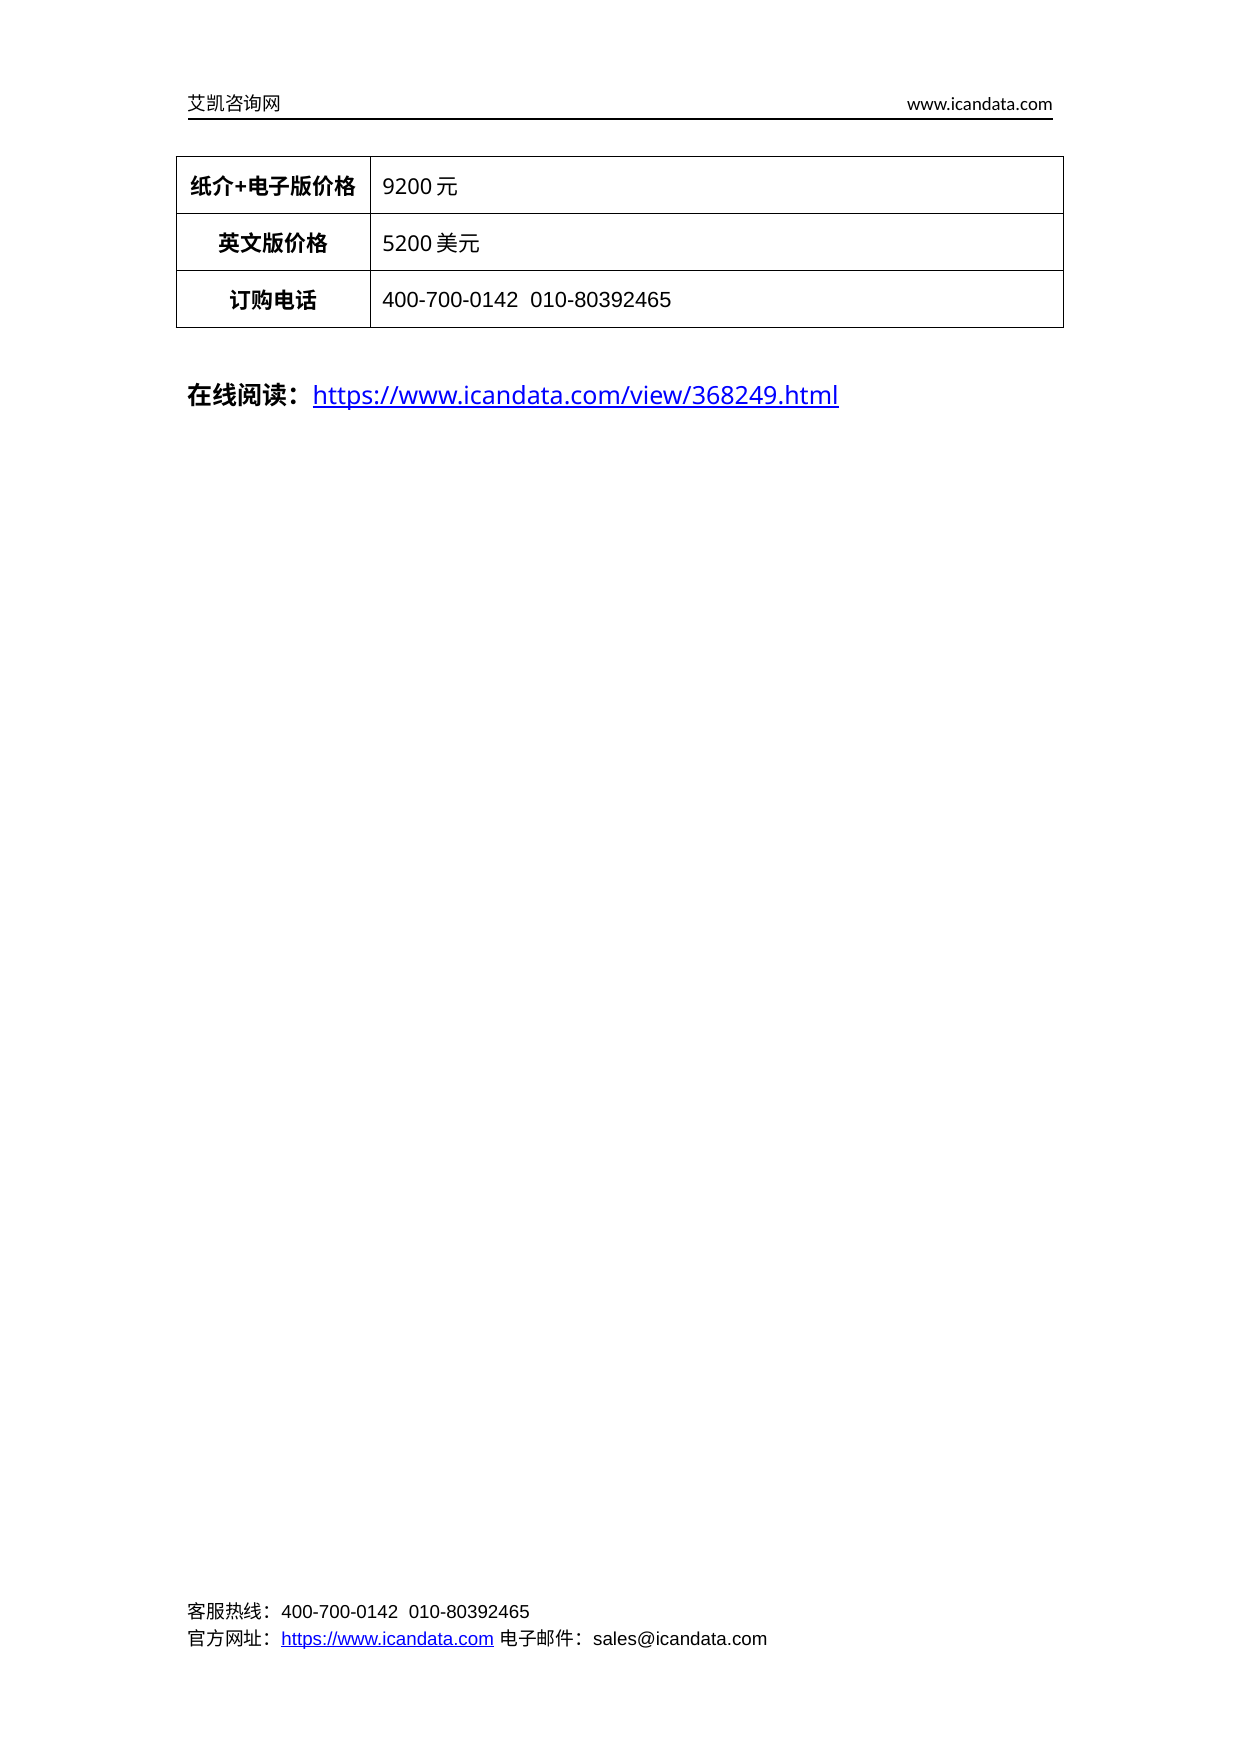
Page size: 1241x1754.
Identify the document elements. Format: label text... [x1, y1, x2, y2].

table_cell 9200元 [371, 157, 1063, 213]
text 在线阅读：https://www.icandata.com/view/368249.html [187, 361, 1053, 426]
table_cell 5200美元 [371, 214, 1063, 270]
table_cell 订购电话 [177, 271, 370, 327]
table_cell 400-700-0142 010-80392465 [371, 271, 1063, 327]
table_cell 纸介+电子版价格 [177, 157, 370, 213]
table_cell 英文版价格 [177, 214, 370, 270]
